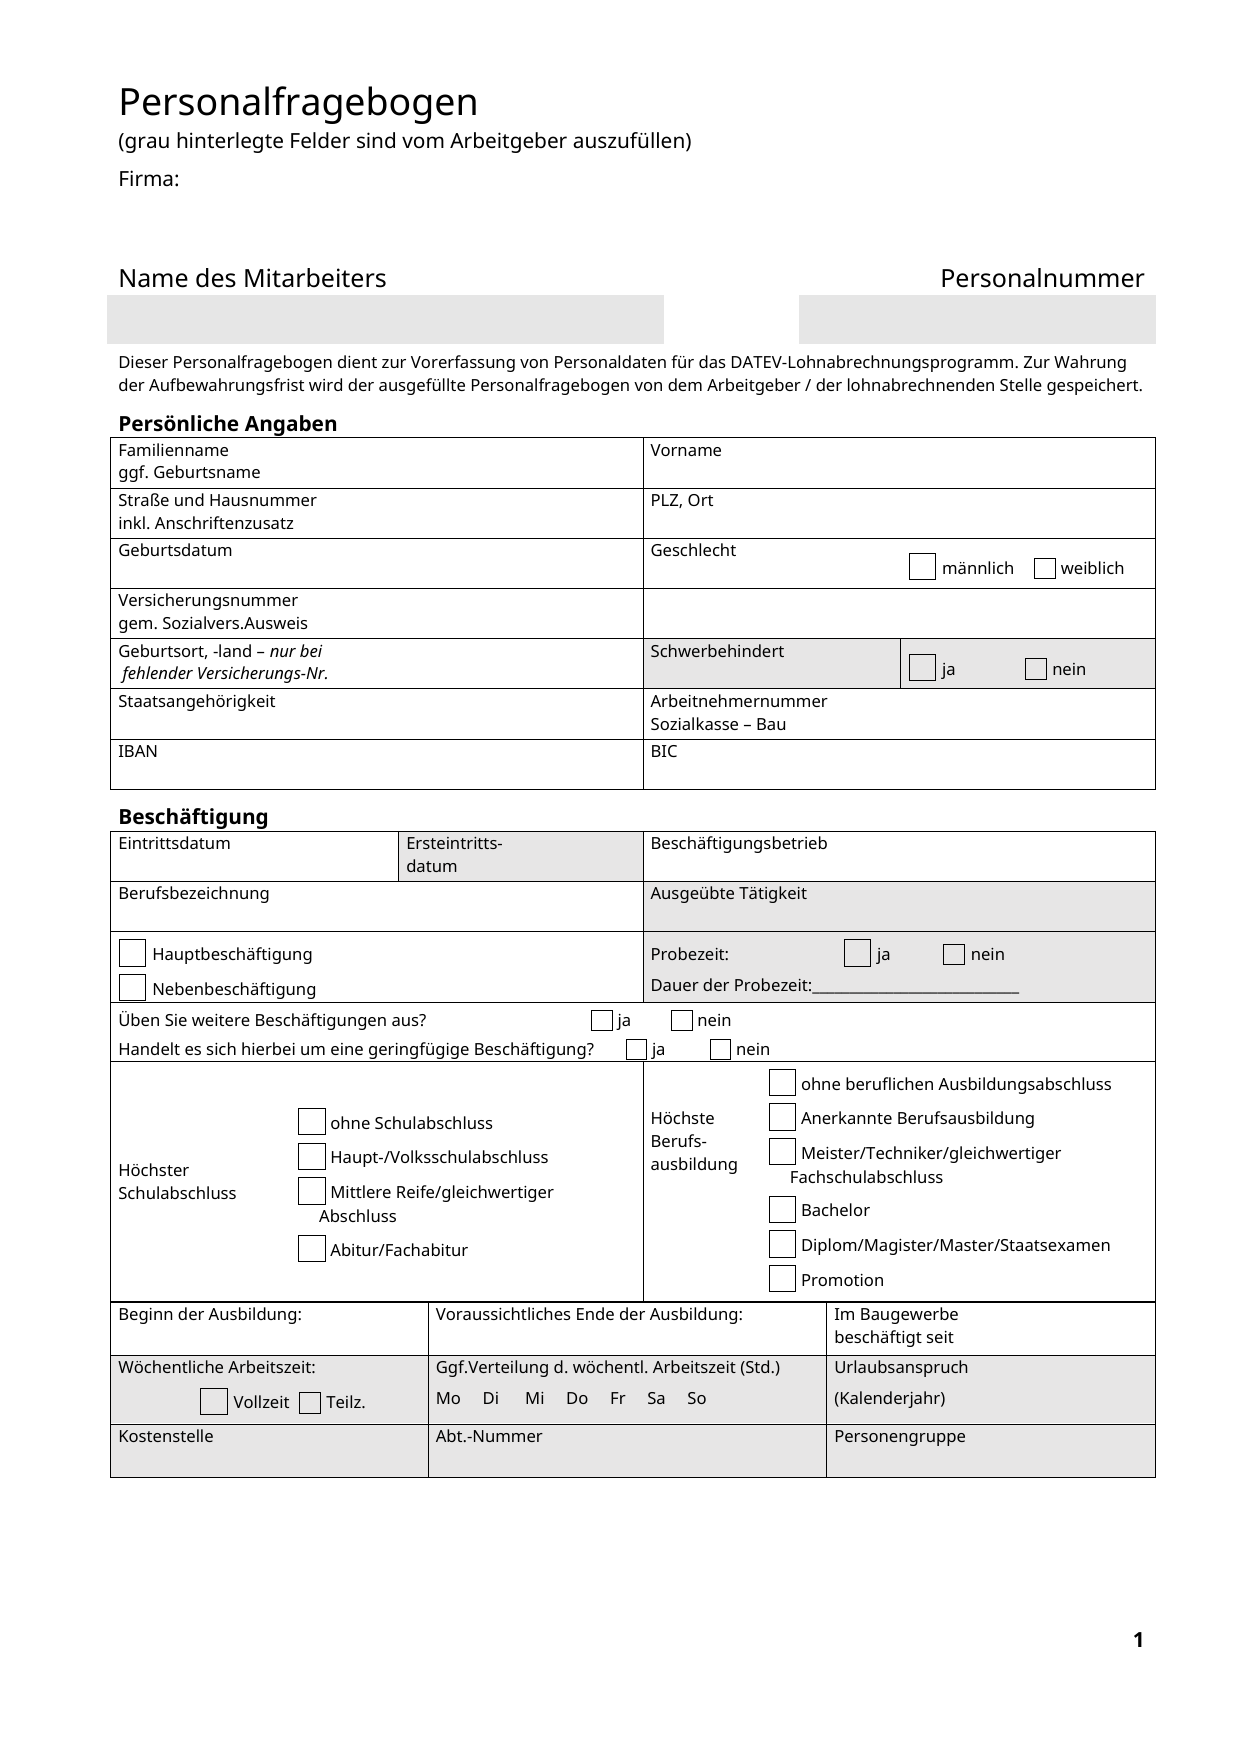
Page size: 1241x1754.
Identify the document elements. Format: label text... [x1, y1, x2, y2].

table_cell männlich weiblich [901, 539, 1155, 588]
table_cell Straße und Hausnummer inkl. Anschriftenzusatz [111, 489, 643, 538]
table_cell Eintrittsdatum [111, 832, 398, 881]
table_cell Urlaubsanspruch (Kalenderjahr) [827, 1356, 1155, 1423]
table_cell Höchster Schulabschluss [111, 1062, 265, 1301]
table_cell Üben Sie weitere Beschäftigungen aus? ja nein Handelt es sich hierbei um eine geringfügige Beschäftigung? ja nein [111, 1003, 1155, 1061]
table_cell Vorname [644, 438, 1155, 487]
table_cell Geburtsort, -land – nur bei fehlender Versicherungs-Nr. [111, 639, 643, 688]
table_cell [644, 589, 1155, 638]
table_cell Kostenstelle [111, 1425, 428, 1477]
table_cell Ersteintritts- datum [399, 832, 643, 881]
table_cell Staatsangehörigkeit [111, 689, 643, 738]
table_cell Im Baugewerbe beschäftigt seit [827, 1303, 1155, 1354]
table_cell ohne Schulabschluss Haupt-/Volksschulabschluss Mittlere Reife/gleichwertiger Abschluss Abitur/Fachabitur [265, 1062, 643, 1301]
table_cell Persönliche Angaben [111, 396, 1156, 437]
table_cell Hauptbeschäftigung Nebenbeschäftigung [111, 932, 643, 1002]
table_cell Probezeit: ja nein Dauer der Probezeit:____________________________ [644, 932, 1155, 1002]
table_cell Personengruppe [827, 1425, 1155, 1477]
table_cell Höchste Berufs-ausbildung [644, 1062, 756, 1301]
table_cell Wöchentliche Arbeitszeit: Vollzeit Teilz. [111, 1356, 428, 1423]
table_cell ja nein [901, 639, 1155, 688]
table_cell Versicherungsnummer gem. Sozialvers.Ausweis [111, 589, 643, 638]
table_cell Beschäftigung [111, 790, 1156, 831]
table_cell Berufsbezeichnung [111, 882, 643, 931]
table_cell Familienname ggf. Geburtsname [111, 438, 643, 487]
table_header Dieser Personalfragebogen dient zur Vorerfassung von Personaldaten für das DATEV-Lohnabrechnungsprogramm. Zur Wahrung der Aufbewahrungsfrist wird der ausgefüllte Personalfragebogen von dem Arbeitgeber / der lohnabrechnenden Stelle gespeichert. [111, 351, 1156, 396]
table_cell Geburtsdatum [111, 539, 643, 588]
table_cell Arbeitnehmernummer Sozialkasse – Bau [644, 689, 1155, 738]
table_cell Ggf.Verteilung d. wöchentl. Arbeitszeit (Std.) Mo Di Mi Do Fr Sa So [429, 1356, 826, 1423]
table_cell Geschlecht [644, 539, 901, 588]
table_cell IBAN [111, 740, 643, 789]
table_cell Abt.-Nummer [429, 1425, 826, 1477]
table_cell ohne beruflichen Ausbildungsabschluss Anerkannte Berufsausbildung Meister/Techniker/gleichwertiger Fachschulabschluss Bachelor Diplom/Magister/Master/Staatsexamen Promotion [756, 1062, 1155, 1301]
table_cell PLZ, Ort [644, 489, 1155, 538]
table_cell Voraussichtliches Ende der Ausbildung: [429, 1303, 826, 1354]
table_cell Ausgeübte Tätigkeit [644, 882, 1155, 931]
table_cell Beschäftigungsbetrieb [644, 832, 1155, 881]
table_cell BIC [644, 740, 1155, 789]
table_cell Schwerbehindert [644, 639, 900, 688]
table_cell Beginn der Ausbildung: [111, 1303, 428, 1354]
